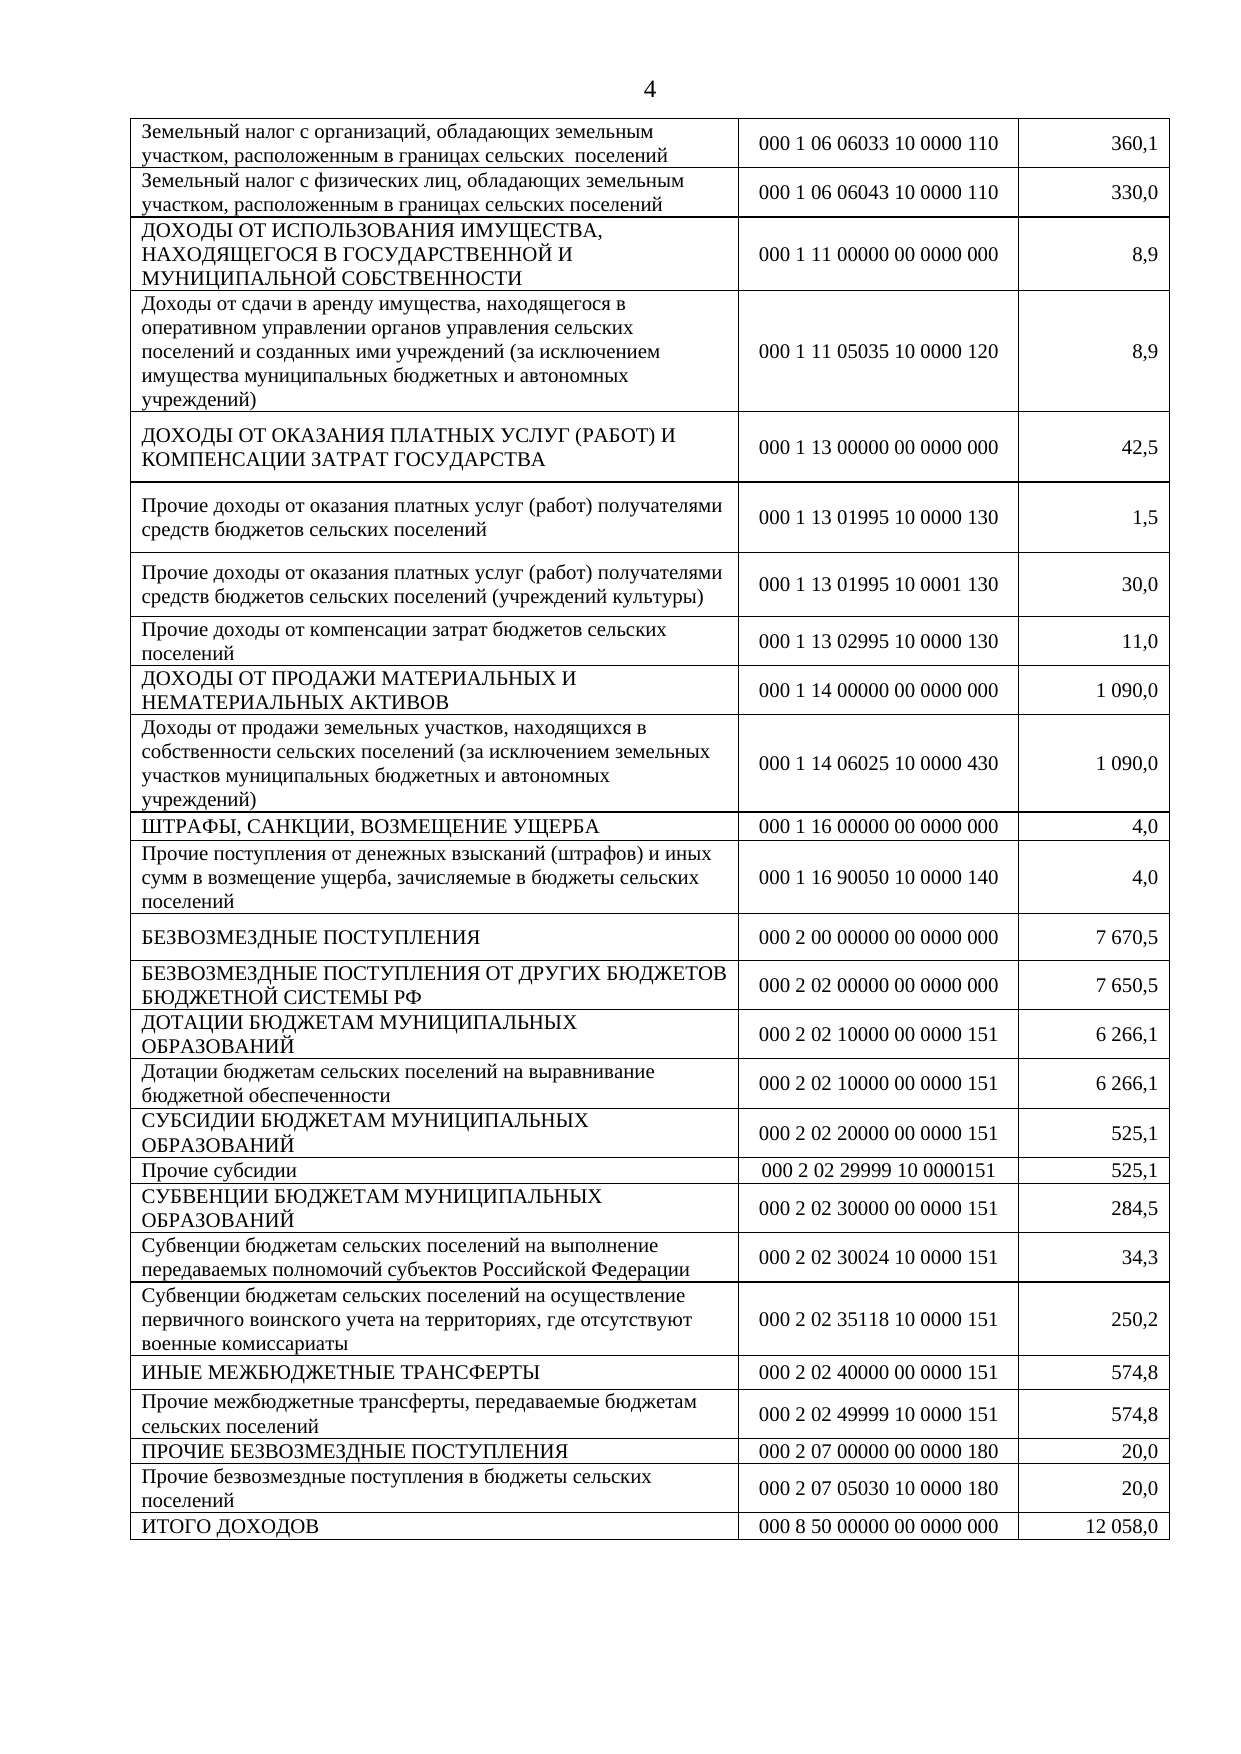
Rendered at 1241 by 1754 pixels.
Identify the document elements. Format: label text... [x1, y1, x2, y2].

table_cell 20,0 [1019, 1464, 1169, 1512]
table_cell 000 1 11 05035 10 0000 120 [739, 291, 1018, 411]
table_cell 000 2 02 00000 00 0000 000 [739, 961, 1018, 1009]
table_cell Прочие межбюджетные трансферты, передаваемые бюджетам сельских поселений [131, 1390, 738, 1438]
table_cell ДОХОДЫ ОТ ИСПОЛЬЗОВАНИЯ ИМУЩЕСТВА, НАХОДЯЩЕГОСЯ В ГОСУДАРСТВЕННОЙ И МУНИЦИПАЛЬНОЙ СОБСТВЕННОСТИ [131, 218, 738, 290]
table_cell 8,9 [1019, 218, 1169, 290]
table_cell 574,8 [1019, 1390, 1169, 1438]
table_cell 000 1 13 02995 10 0000 130 [739, 617, 1018, 665]
table_cell 000 2 02 30000 00 0000 151 [739, 1184, 1018, 1232]
table_cell 000 1 06 06043 10 0000 110 [739, 168, 1018, 216]
table_cell 20,0 [1019, 1439, 1169, 1463]
table_cell 000 1 13 01995 10 0000 130 [739, 483, 1018, 552]
table_cell 000 1 16 90050 10 0000 140 [739, 841, 1018, 913]
table_cell 000 2 02 35118 10 0000 151 [739, 1283, 1018, 1355]
table_cell Доходы от сдачи в аренду имущества, находящегося в оперативном управлении органов управления сельских поселений и созданных ими учреждений (за исключением имущества муниципальных бюджетных и автономных учреждений) [131, 291, 738, 411]
table_cell 1 090,0 [1019, 666, 1169, 714]
table_cell 000 2 02 10000 00 0000 151 [739, 1010, 1018, 1058]
table_cell 000 2 00 00000 00 0000 000 [739, 914, 1018, 960]
table_cell 000 1 13 00000 00 0000 000 [739, 412, 1018, 481]
table_cell 000 2 02 30024 10 0000 151 [739, 1233, 1018, 1281]
table_cell 12 058,0 [1019, 1513, 1169, 1538]
table_cell 30,0 [1019, 553, 1169, 616]
table_cell 1,5 [1019, 483, 1169, 552]
table_cell 4,0 [1019, 813, 1169, 840]
table_cell ДОТАЦИИ БЮДЖЕТАМ МУНИЦИПАЛЬНЫХ ОБРАЗОВАНИЙ [131, 1010, 738, 1058]
table_cell 4,0 [1019, 841, 1169, 913]
table_cell 000 1 13 01995 10 0001 130 [739, 553, 1018, 616]
table_cell 6 266,1 [1019, 1010, 1169, 1058]
table_cell 250,2 [1019, 1283, 1169, 1355]
table_cell 7 650,5 [1019, 961, 1169, 1009]
table_cell 000 1 06 06033 10 0000 110 [739, 119, 1018, 167]
table_cell Субвенции бюджетам сельских поселений на осуществление первичного воинского учета на территориях, где отсутствуют военные комиссариаты [131, 1283, 738, 1355]
table_cell Доходы от продажи земельных участков, находящихся в собственности сельских поселений (за исключением земельных участков муниципальных бюджетных и автономных учреждений) [131, 715, 738, 811]
table_cell 330,0 [1019, 168, 1169, 216]
table_cell 000 2 02 40000 00 0000 151 [739, 1356, 1018, 1388]
table_cell 1 090,0 [1019, 715, 1169, 811]
table_cell Земельный налог с организаций, обладающих земельным участком, расположенным в границах сельских поселений [131, 119, 738, 167]
table_cell 525,1 [1019, 1109, 1169, 1157]
table_cell Земельный налог с физических лиц, обладающих земельным участком, расположенным в границах сельских поселений [131, 168, 738, 216]
table_cell Прочие безвозмездные поступления в бюджеты сельских поселений [131, 1464, 738, 1512]
table_cell СУБВЕНЦИИ БЮДЖЕТАМ МУНИЦИПАЛЬНЫХ ОБРАЗОВАНИЙ [131, 1184, 738, 1232]
table_cell 42,5 [1019, 412, 1169, 481]
table_cell 000 2 07 05030 10 0000 180 [739, 1464, 1018, 1512]
table_cell Прочие доходы от оказания платных услуг (работ) получателями средств бюджетов сельских поселений (учреждений культуры) [131, 553, 738, 616]
table_cell ПРОЧИЕ БЕЗВОЗМЕЗДНЫЕ ПОСТУПЛЕНИЯ [131, 1439, 738, 1463]
table_cell ДОХОДЫ ОТ ОКАЗАНИЯ ПЛАТНЫХ УСЛУГ (РАБОТ) И КОМПЕНСАЦИИ ЗАТРАТ ГОСУДАРСТВА [131, 412, 738, 481]
table_cell Прочие субсидии [131, 1158, 738, 1183]
table_cell Субвенции бюджетам сельских поселений на выполнение передаваемых полномочий субъектов Российской Федерации [131, 1233, 738, 1281]
table_cell 34,3 [1019, 1233, 1169, 1281]
table_cell 000 1 16 00000 00 0000 000 [739, 813, 1018, 840]
table_cell 000 2 02 20000 00 0000 151 [739, 1109, 1018, 1157]
table_cell 000 2 07 00000 00 0000 180 [739, 1439, 1018, 1463]
table_cell 525,1 [1019, 1158, 1169, 1183]
table_cell Прочие поступления от денежных взысканий (штрафов) и иных сумм в возмещение ущерба, зачисляемые в бюджеты сельских поселений [131, 841, 738, 913]
table_cell 000 8 50 00000 00 0000 000 [739, 1513, 1018, 1538]
table_cell 000 2 02 10000 00 0000 151 [739, 1059, 1018, 1107]
table_cell СУБСИДИИ БЮДЖЕТАМ МУНИЦИПАЛЬНЫХ ОБРАЗОВАНИЙ [131, 1109, 738, 1157]
table_cell 360,1 [1019, 119, 1169, 167]
table_cell 000 1 11 00000 00 0000 000 [739, 218, 1018, 290]
table_cell 8,9 [1019, 291, 1169, 411]
table_cell 000 2 02 49999 10 0000 151 [739, 1390, 1018, 1438]
table_cell 000 2 02 29999 10 0000151 [739, 1158, 1018, 1183]
table_cell 000 1 14 06025 10 0000 430 [739, 715, 1018, 811]
table_cell ШТРАФЫ, САНКЦИИ, ВОЗМЕЩЕНИЕ УЩЕРБА [131, 813, 738, 840]
table_cell 284,5 [1019, 1184, 1169, 1232]
table_cell 000 1 14 00000 00 0000 000 [739, 666, 1018, 714]
table_cell 7 670,5 [1019, 914, 1169, 960]
table_cell 11,0 [1019, 617, 1169, 665]
table_cell 6 266,1 [1019, 1059, 1169, 1107]
table_cell БЕЗВОЗМЕЗДНЫЕ ПОСТУПЛЕНИЯ ОТ ДРУГИХ БЮДЖЕТОВ БЮДЖЕТНОЙ СИСТЕМЫ РФ [131, 961, 738, 1009]
table_cell Прочие доходы от оказания платных услуг (работ) получателями средств бюджетов сельских поселений [131, 483, 738, 552]
table_cell Дотации бюджетам сельских поселений на выравнивание бюджетной обеспеченности [131, 1059, 738, 1107]
table_cell Прочие доходы от компенсации затрат бюджетов сельских поселений [131, 617, 738, 665]
table_cell БЕЗВОЗМЕЗДНЫЕ ПОСТУПЛЕНИЯ [131, 914, 738, 960]
table_cell ИНЫЕ МЕЖБЮДЖЕТНЫЕ ТРАНСФЕРТЫ [131, 1356, 738, 1388]
table_cell ДОХОДЫ ОТ ПРОДАЖИ МАТЕРИАЛЬНЫХ И НЕМАТЕРИАЛЬНЫХ АКТИВОВ [131, 666, 738, 714]
table_cell 574,8 [1019, 1356, 1169, 1388]
table_cell ИТОГО ДОХОДОВ [131, 1513, 738, 1538]
